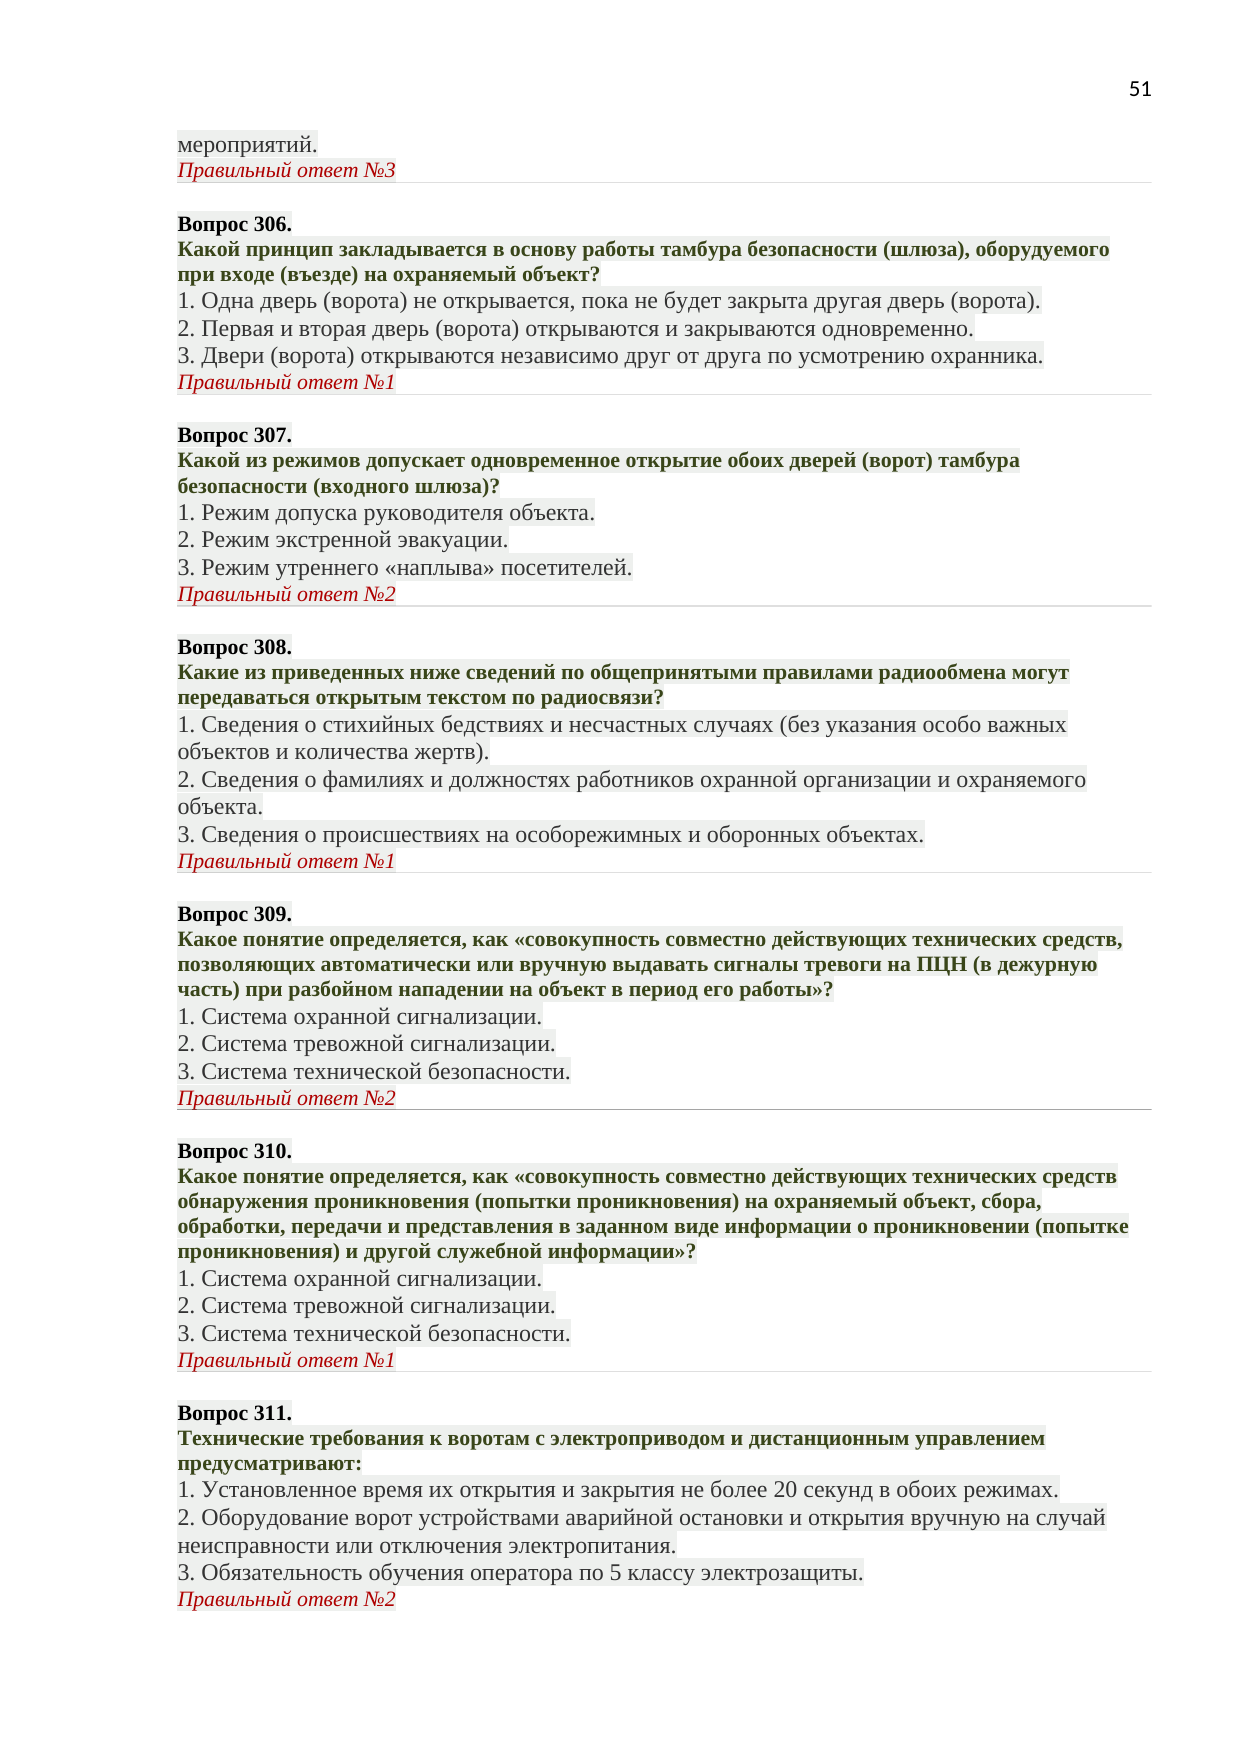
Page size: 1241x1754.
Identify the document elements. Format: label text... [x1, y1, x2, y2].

text Вопрос 310. Какое понятие определяется, как «совокупность совместно действующих технических средств обнаружения проникновения (попытки проникновения) на охраняемый объект, сбора, обработки, передачи и представления в заданном виде информации о проникновении (попытке проникновения) и другой служебной информации»? 1. Система охранной сигнализации. 2. Система тревожной сигнализации. 3. Система технической безопасности. Правильный ответ №1 [177, 1138, 1152, 1371]
text Вопрос 308. Какие из приведенных ниже сведений по общепринятыми правилами радиообмена могут передаваться открытым текстом по радиосвязи? 1. Сведения о стихийных бедствиях и несчастных случаях (без указания особо важных объектов и количества жертв). 2. Сведения о фамилиях и должностях работников охранной организации и охраняемого объекта. 3. Сведения о происшествиях на особорежимных и оборонных объектах. Правильный ответ №1 [177, 634, 1152, 872]
text Вопрос 309. Какое понятие определяется, как «совокупность совместно действующих технических средств, позволяющих автоматически или вручную выдавать сигналы тревоги на ПЦН (в дежурную часть) при разбойном нападении на объект в период его работы»? 1. Система охранной сигнализации. 2. Система тревожной сигнализации. 3. Система технической безопасности. Правильный ответ №2 [177, 901, 1152, 1109]
text Вопрос 306. Какой принцип закладывается в основу работы тамбура безопасности (шлюза), оборудуемого при входе (въезде) на охраняемый объект? 1. Одна дверь (ворота) не открывается, пока не будет закрыта другая дверь (ворота). 2. Первая и вторая дверь (ворота) открываются и закрываются одновременно. 3. Двери (ворота) открываются независимо друг от друга по усмотрению охранника. Правильный ответ №1 [292, 211, 1152, 394]
text Вопрос 307. Какой из режимов допускает одновременное открытие обоих дверей (ворот) тамбура безопасности (входного шлюза)? 1. Режим допуска руководителя объекта. 2. Режим экстренной эвакуации. 3. Режим утреннего «наплыва» посетителей. Правильный ответ №2 [177, 422, 1152, 605]
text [177, 130, 1152, 182]
text Вопрос 311. Технические требования к воротам с электроприводом и дистанционным управлением предусматривают: 1. Установленное время их открытия и закрытия не более 20 секунд в обоих режимах. 2. Оборудование ворот устройствами аварийной остановки и открытия вручную на случай неисправности или отключения электропитания. 3. Обязательность обучения оператора по 5 классу электрозащиты. Правильный ответ №2 [292, 1400, 1152, 1611]
